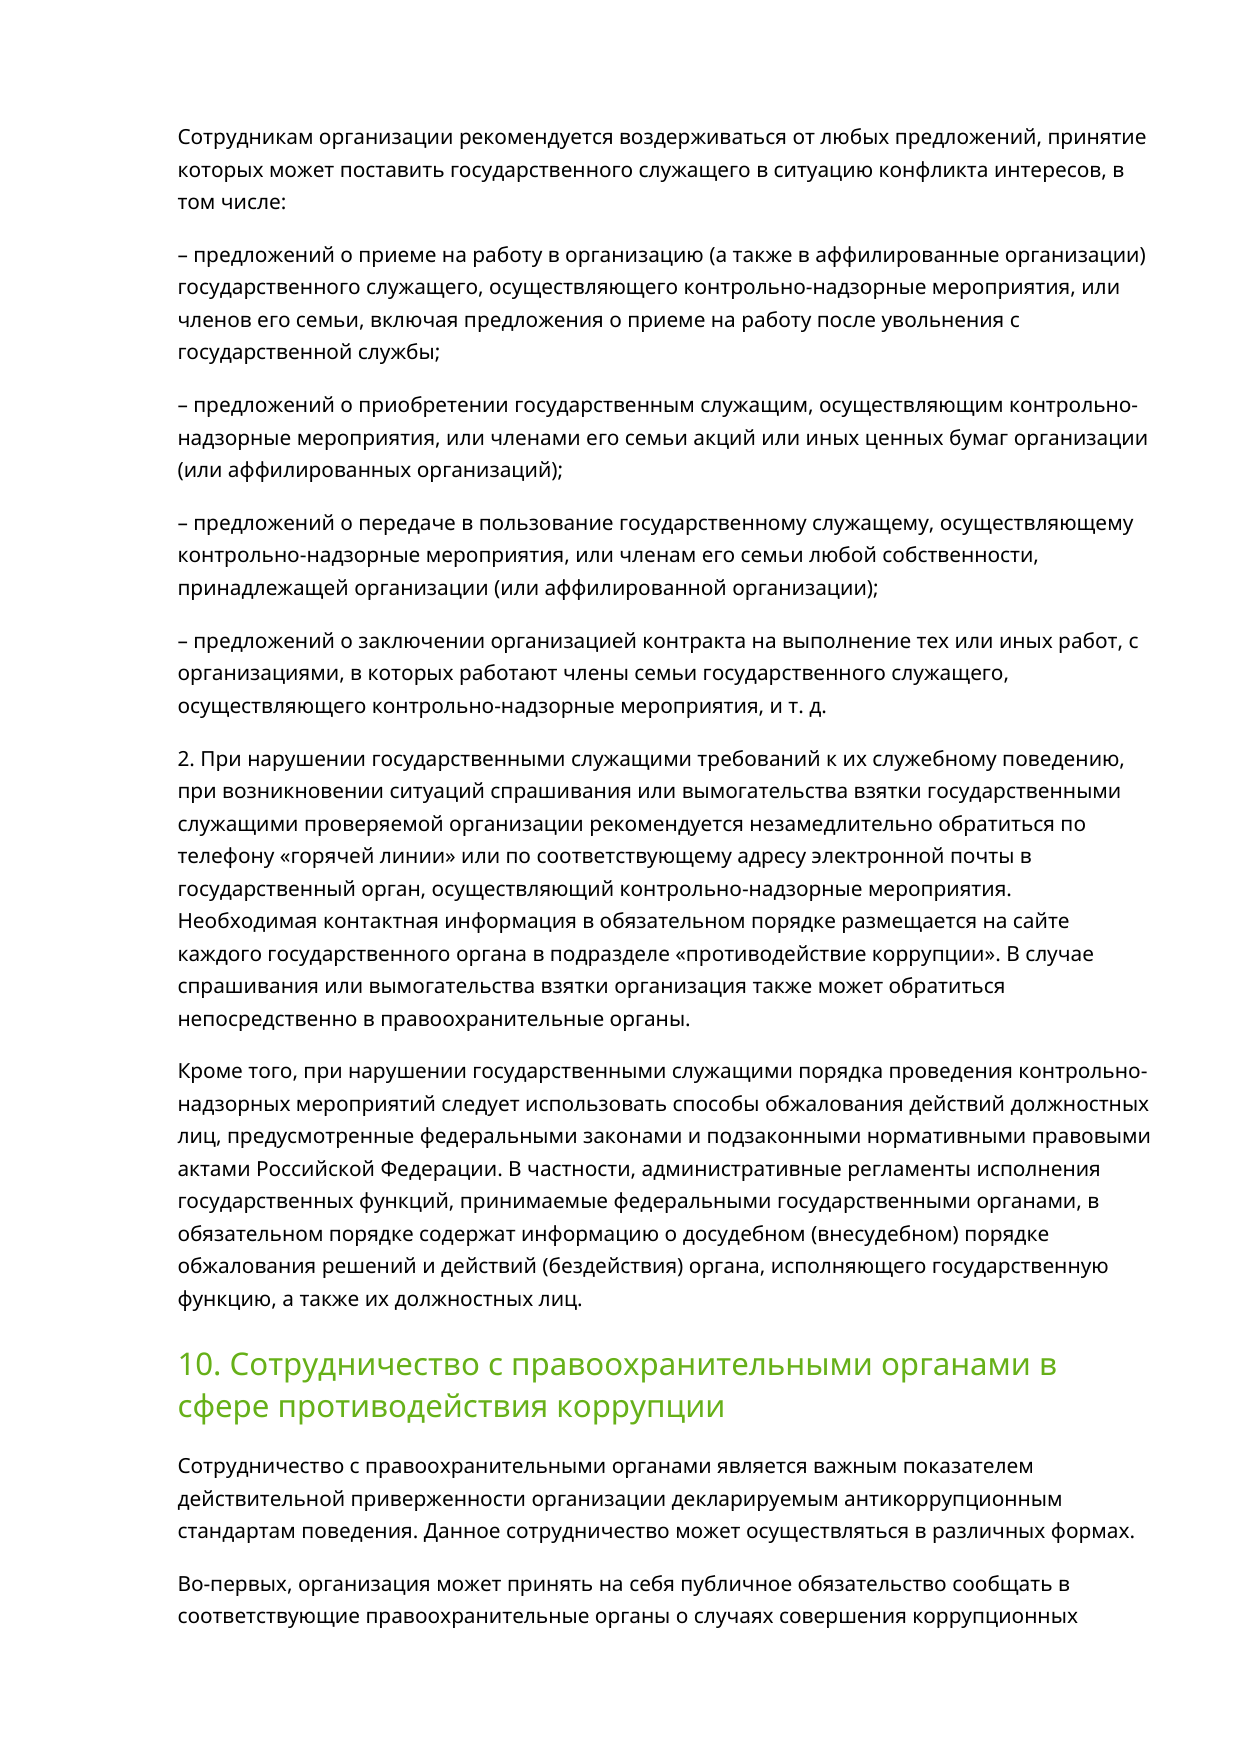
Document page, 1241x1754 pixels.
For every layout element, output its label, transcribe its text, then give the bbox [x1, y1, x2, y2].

text 10. Сотрудничество с правоохранительными органами в сфере противодействия коррупции [177, 1342, 1152, 1427]
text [177, 1565, 1152, 1630]
text – предложений о приеме на работу в организацию (а также в аффилированные организации) государственного служащего, осуществляющего контрольно-надзорные мероприятия, или членов его семьи, включая предложения о приеме на работу после увольнения с государственной службы; [177, 236, 1152, 366]
text Кроме того, при нарушении государственными служащими порядка проведения контрольно-надзорных мероприятий следует использовать способы обжалования действий должностных лиц, предусмотренные федеральными законами и подзаконными нормативными правовыми актами Российской Федерации. В частности, административные регламенты исполнения государственных функций, принимаемые федеральными государственными органами, в обязательном порядке содержат информацию о досудебном (внесудебном) порядке обжалования решений и действий (бездействия) органа, исполняющего государственную функцию, а также их должностных лиц. [177, 1052, 1152, 1312]
text – предложений о приобретении государственным служащим, осуществляющим контрольно-надзорные мероприятия, или членами его семьи акций или иных ценных бумаг организации (или аффилированных организаций); [177, 386, 1152, 484]
text Сотрудничество с правоохранительными органами является важным показателем действительной приверженности организации декларируемым антикоррупционным стандартам поведения. Данное сотрудничество может осуществляться в различных формах. [177, 1447, 1152, 1545]
text – предложений о заключении организацией контракта на выполнение тех или иных работ, с организациями, в которых работают члены семьи государственного служащего, осуществляющего контрольно-надзорные мероприятия, и т. д. [177, 622, 1152, 719]
text – предложений о передаче в пользование государственному служащему, осуществляющему контрольно-надзорные мероприятия, или членам его семьи любой собственности, принадлежащей организации (или аффилированной организации); [177, 504, 1152, 602]
text Сотрудникам организации рекомендуется воздерживаться от любых предложений, принятие которых может поставить государственного служащего в ситуацию конфликта интересов, в том числе: [177, 118, 1152, 216]
text 2. При нарушении государственными служащими требований к их служебному поведению, при возникновении ситуаций спрашивания или вымогательства взятки государственными служащими проверяемой организации рекомендуется незамедлительно обратиться по телефону «горячей линии» или по соответствующему адресу электронной почты в государственный орган, осуществляющий контрольно-надзорные мероприятия. Необходимая контактная информация в обязательном порядке размещается на сайте каждого государственного органа в подразделе «противодействие коррупции». В случае спрашивания или вымогательства взятки организация также может обратиться непосредственно в правоохранительные органы. [177, 740, 1152, 1032]
